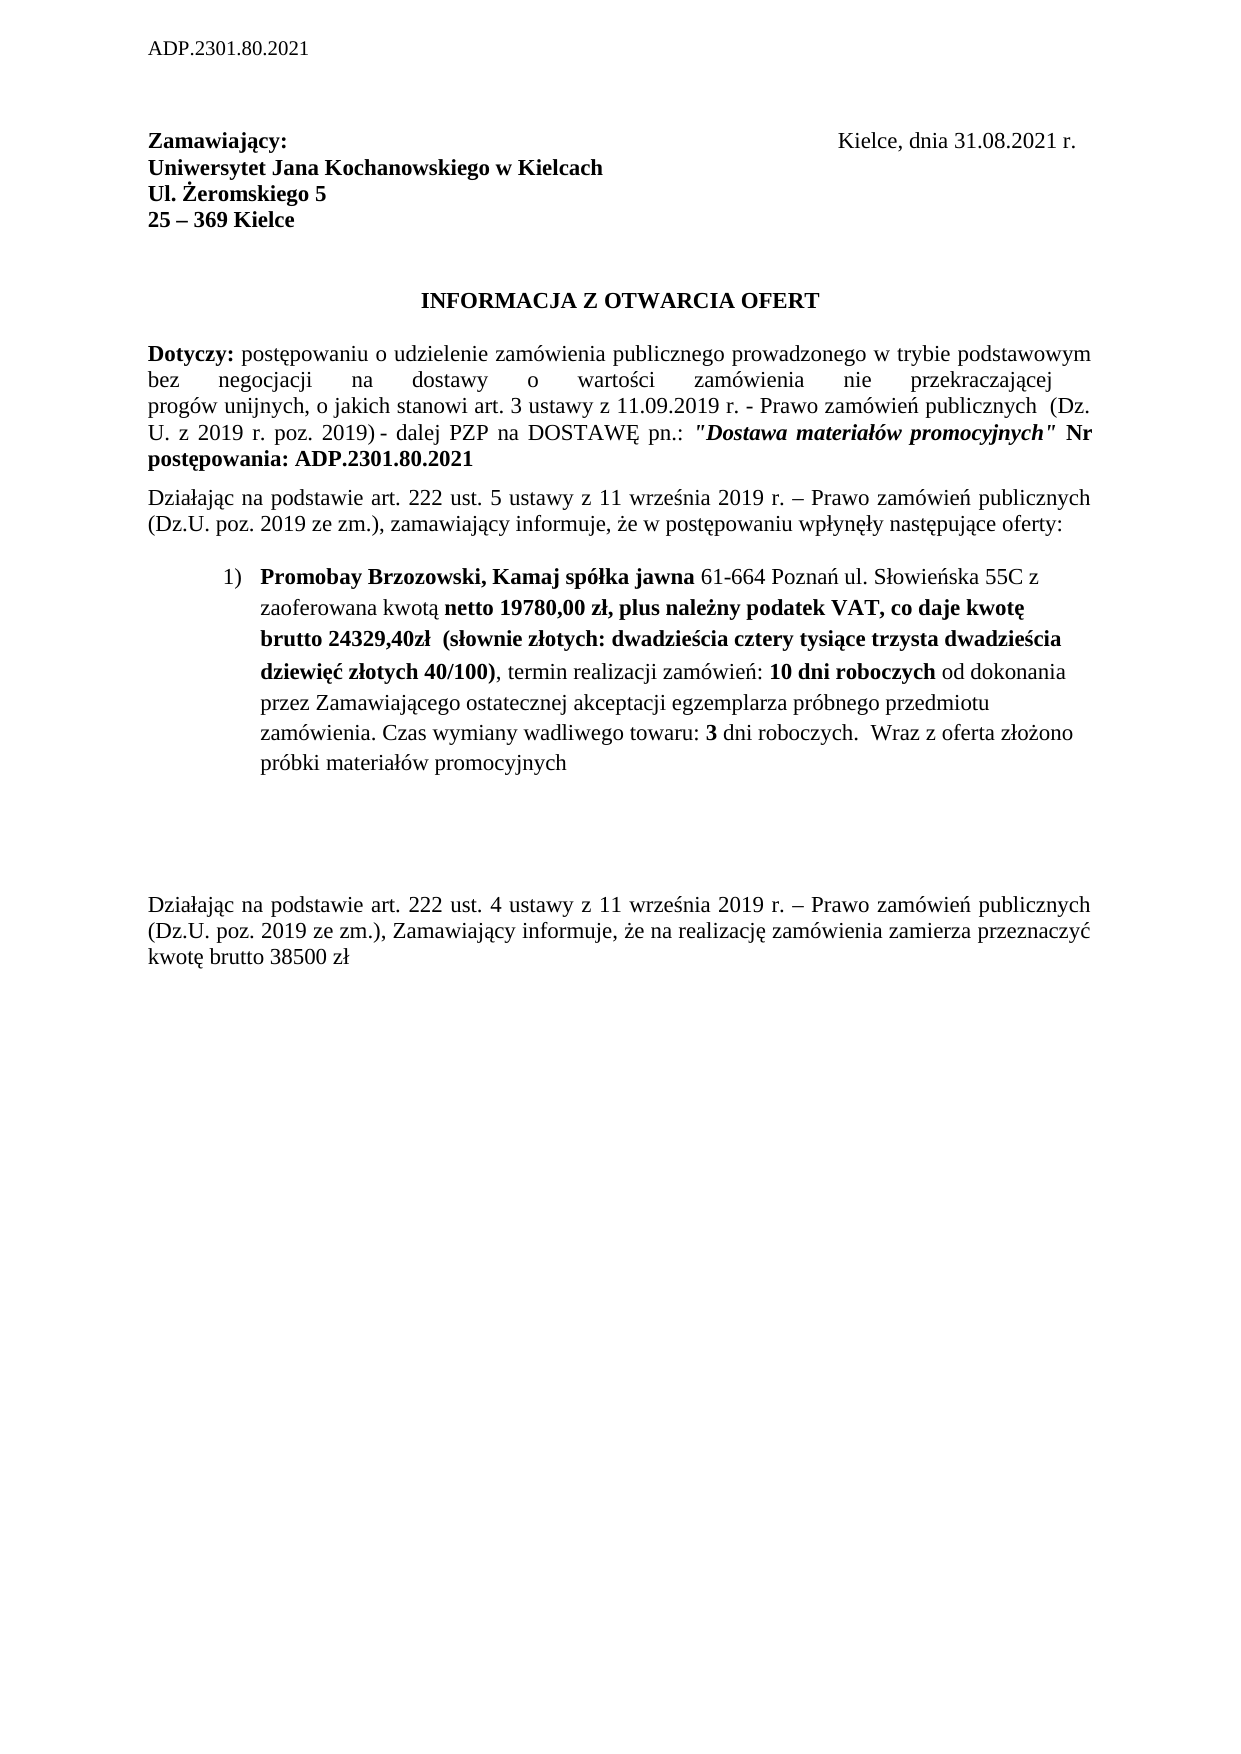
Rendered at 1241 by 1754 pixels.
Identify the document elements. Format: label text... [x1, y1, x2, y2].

text Uniwersytet Jana Kochanowskiego w Kielcach [148, 153, 1093, 180]
text Działając na podstawie art. 222 ust. 4 ustawy z 11 września 2019 r. – Prawo zamówień publicznych (Dz.U. poz. 2019 ze zm.), Zamawiający informuje, że na realizację zamówienia zamierza przeznaczyć kwotę brutto 38500 zł [148, 891, 1093, 970]
text Zamawiający: Kielce, dnia 31.08.2021 r. [148, 127, 1093, 153]
text Ul. Żeromskiego 5 [148, 180, 1093, 206]
text Dotyczy: postępowaniu o udzielenie zamówienia publicznego prowadzonego w trybie podstawowym bez negocjacji na dostawy o wartości zamówienia nie przekraczającej progów unijnych, o jakich stanowi art. 3 ustawy z 11.09.2019 r. - Prawo zamówień publicznych (Dz. U. z 2019 r. poz. 2019) - dalej PZP na DOSTAWĘ pn.: "Dostawa materiałów promocyjnych" Nr postępowania: ADP.2301.80.2021 [148, 340, 1093, 471]
text Działając na podstawie art. 222 ust. 5 ustawy z 11 września 2019 r. – Prawo zamówień publicznych (Dz.U. poz. 2019 ze zm.), zamawiający informuje, że w postępowaniu wpłynęły następujące oferty: [148, 484, 1093, 537]
text 25 – 369 Kielce [148, 206, 1093, 233]
text INFORMACJA Z OTWARCIA OFERT [148, 287, 1093, 313]
list Promobay Brzozowski, Kamaj spółka jawna 61-664 Poznań ul. Słowieńska 55C z zaoferowana kwotą netto 19780,00 zł, plus należny podatek VAT, co daje kwotę brutto 24329,40zł (słownie złotych: dwadzieścia cztery tysiące trzysta dwadzieścia dziewięć złotych 40/100), termin realizacji zamówień: 10 dni roboczych od dokonania przez Zamawiającego ostatecznej akceptacji egzemplarza próbnego przedmiotu zamówienia. Czas wymiany wadliwego towaru: 3 dni roboczych. Wraz z oferta złożono próbki materiałów promocyjnych [223, 563, 1093, 775]
